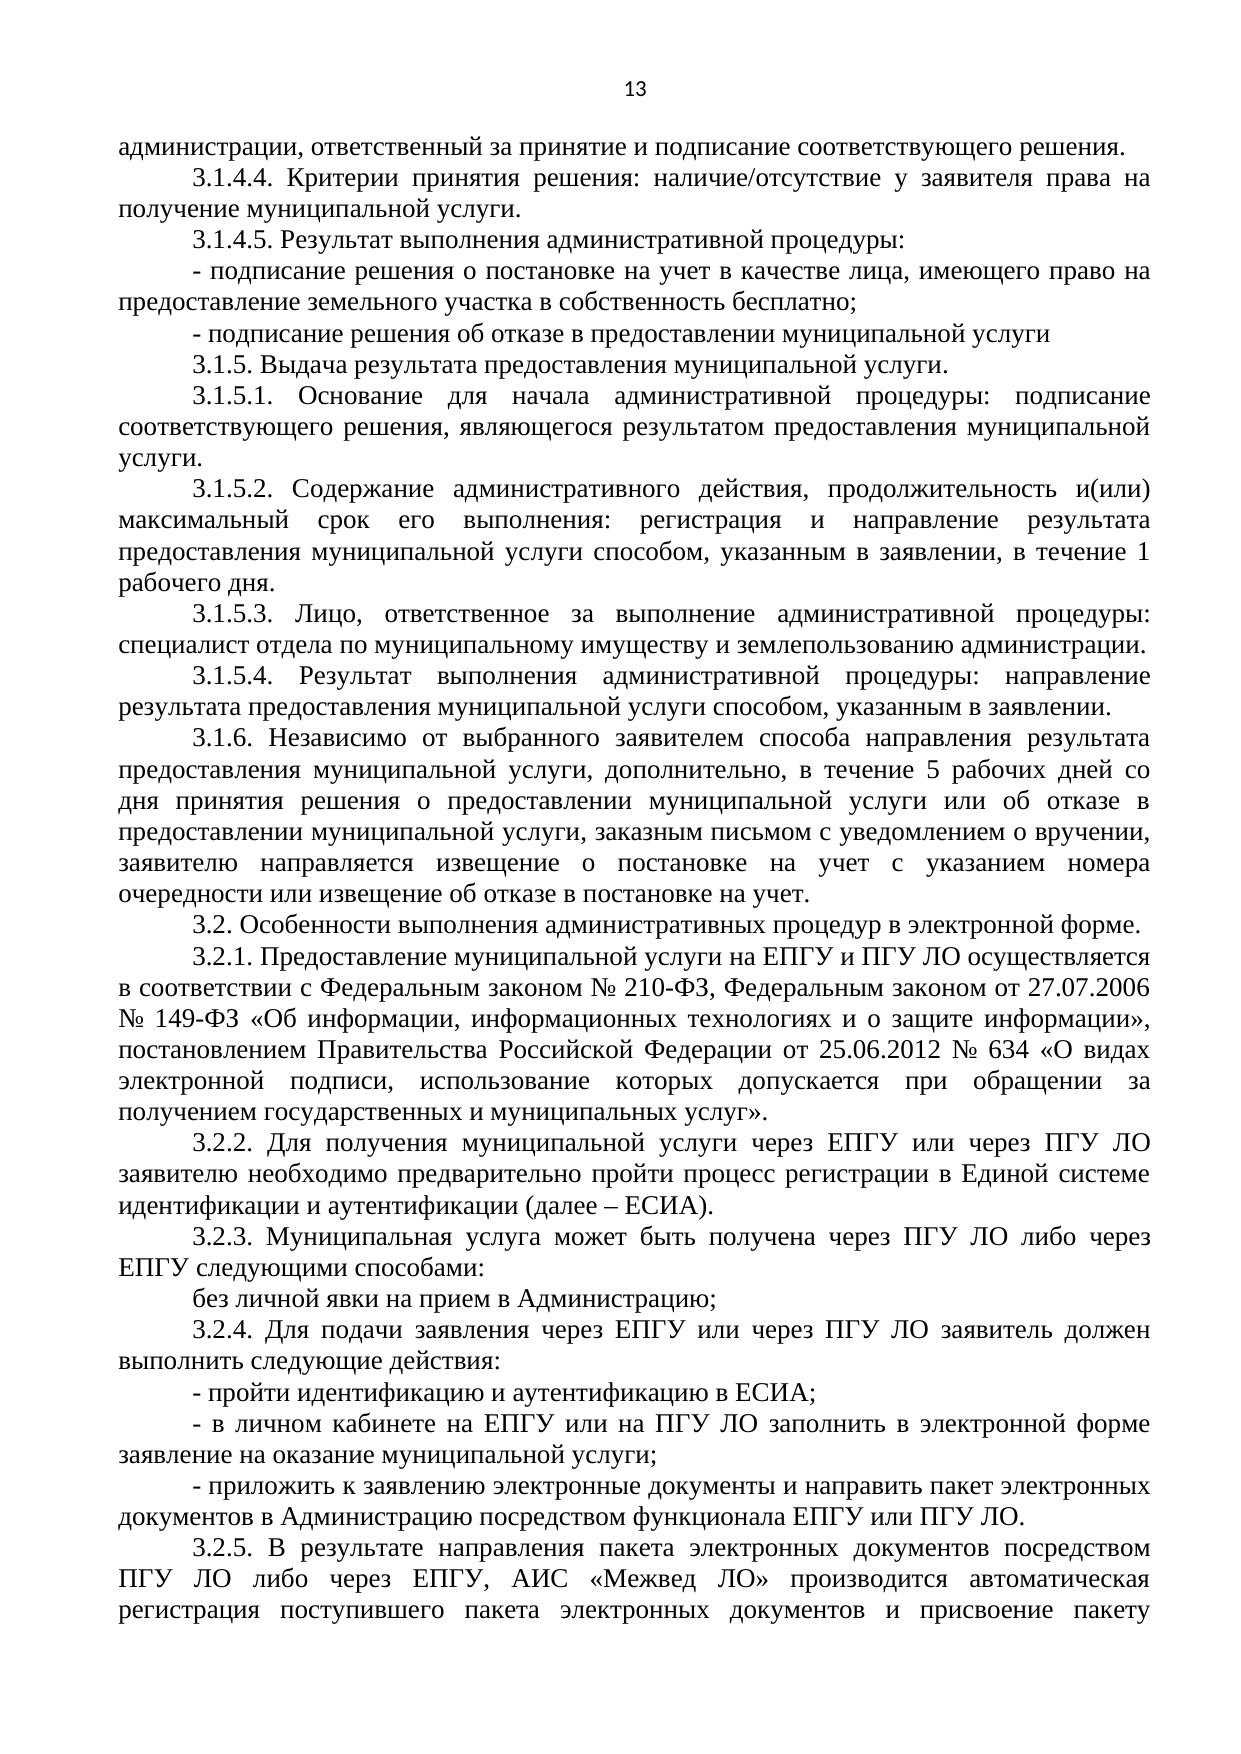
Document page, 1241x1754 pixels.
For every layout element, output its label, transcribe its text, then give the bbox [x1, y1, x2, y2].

text 3.2.2. Для получения муниципальной услуги через ЕПГУ или через ПГУ ЛО заявителю необходимо предварительно пройти процесс регистрации в Единой системе идентификации и аутентификации (далее – ЕСИА). [118, 1126, 1152, 1220]
text 3.1.4.5. Результат выполнения административной процедуры: [118, 223, 1152, 254]
text - подписание решения о постановке на учет в качестве лица, имеющего право на предоставление земельного участка в собственность бесплатно; [118, 254, 1152, 317]
text 3.1.4.4. Критерии принятия решения: наличие/отсутствие у заявителя права на получение муниципальной услуги. [118, 161, 1152, 223]
text - подписание решения об отказе в предоставлении муниципальной услуги [118, 317, 1152, 348]
text 3.2.3. Муниципальная услуга может быть получена через ПГУ ЛО либо через ЕПГУ следующими способами: [118, 1220, 1152, 1282]
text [118, 1531, 1152, 1625]
text - в личном кабинете на ЕПГУ или на ПГУ ЛО заполнить в электронной форме заявление на оказание муниципальной услуги; [118, 1407, 1152, 1469]
text без личной явки на прием в Администрацию; [118, 1282, 1152, 1313]
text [118, 130, 1152, 161]
text - пройти идентификацию и аутентификацию в ЕСИА; [118, 1376, 1152, 1407]
text - приложить к заявлению электронные документы и направить пакет электронных документов в Администрацию посредством функционала ЕПГУ или ПГУ ЛО. [118, 1469, 1152, 1531]
text 3.1.5.1. Основание для начала административной процедуры: подписание соответствующего решения, являющегося результатом предоставления муниципальной услуги. [118, 379, 1152, 472]
text 3.2.1. Предоставление муниципальной услуги на ЕПГУ и ПГУ ЛО осуществляется в соответствии с Федеральным законом № 210-ФЗ, Федеральным законом от 27.07.2006 № 149-ФЗ «Об информации, информационных технологиях и о защите информации», постановлением Правительства Российской Федерации от 25.06.2012 № 634 «О видах электронной подписи, использование которых допускается при обращении за получением государственных и муниципальных услуг». [118, 939, 1152, 1126]
text 3.1.5.2. Содержание административного действия, продолжительность и(или) максимальный срок его выполнения: регистрация и направление результата предоставления муниципальной услуги способом, указанным в заявлении, в течение 1 рабочего дня. [118, 472, 1152, 597]
text 3.1.6. Независимо от выбранного заявителем способа направления результата предоставления муниципальной услуги, дополнительно, в течение 5 рабочих дней со дня принятия решения о предоставлении муниципальной услуги или об отказе в предоставлении муниципальной услуги, заказным письмом с уведомлением о вручении, заявителю направляется извещение о постановке на учет с указанием номера очередности или извещение об отказе в постановке на учет. [118, 722, 1152, 908]
text 3.1.5.3. Лицо, ответственное за выполнение административной процедуры: специалист отдела по муниципальному имуществу и землепользованию администрации. [118, 597, 1152, 659]
text 3.1.5.4. Результат выполнения административной процедуры: направление результата предоставления муниципальной услуги способом, указанным в заявлении. [118, 659, 1152, 722]
text 3.1.5. Выдача результата предоставления муниципальной услуги. [118, 348, 1152, 379]
text 3.2. Особенности выполнения административных процедур в электронной форме. [118, 908, 1152, 939]
text 3.2.4. Для подачи заявления через ЕПГУ или через ПГУ ЛО заявитель должен выполнить следующие действия: [118, 1313, 1152, 1376]
